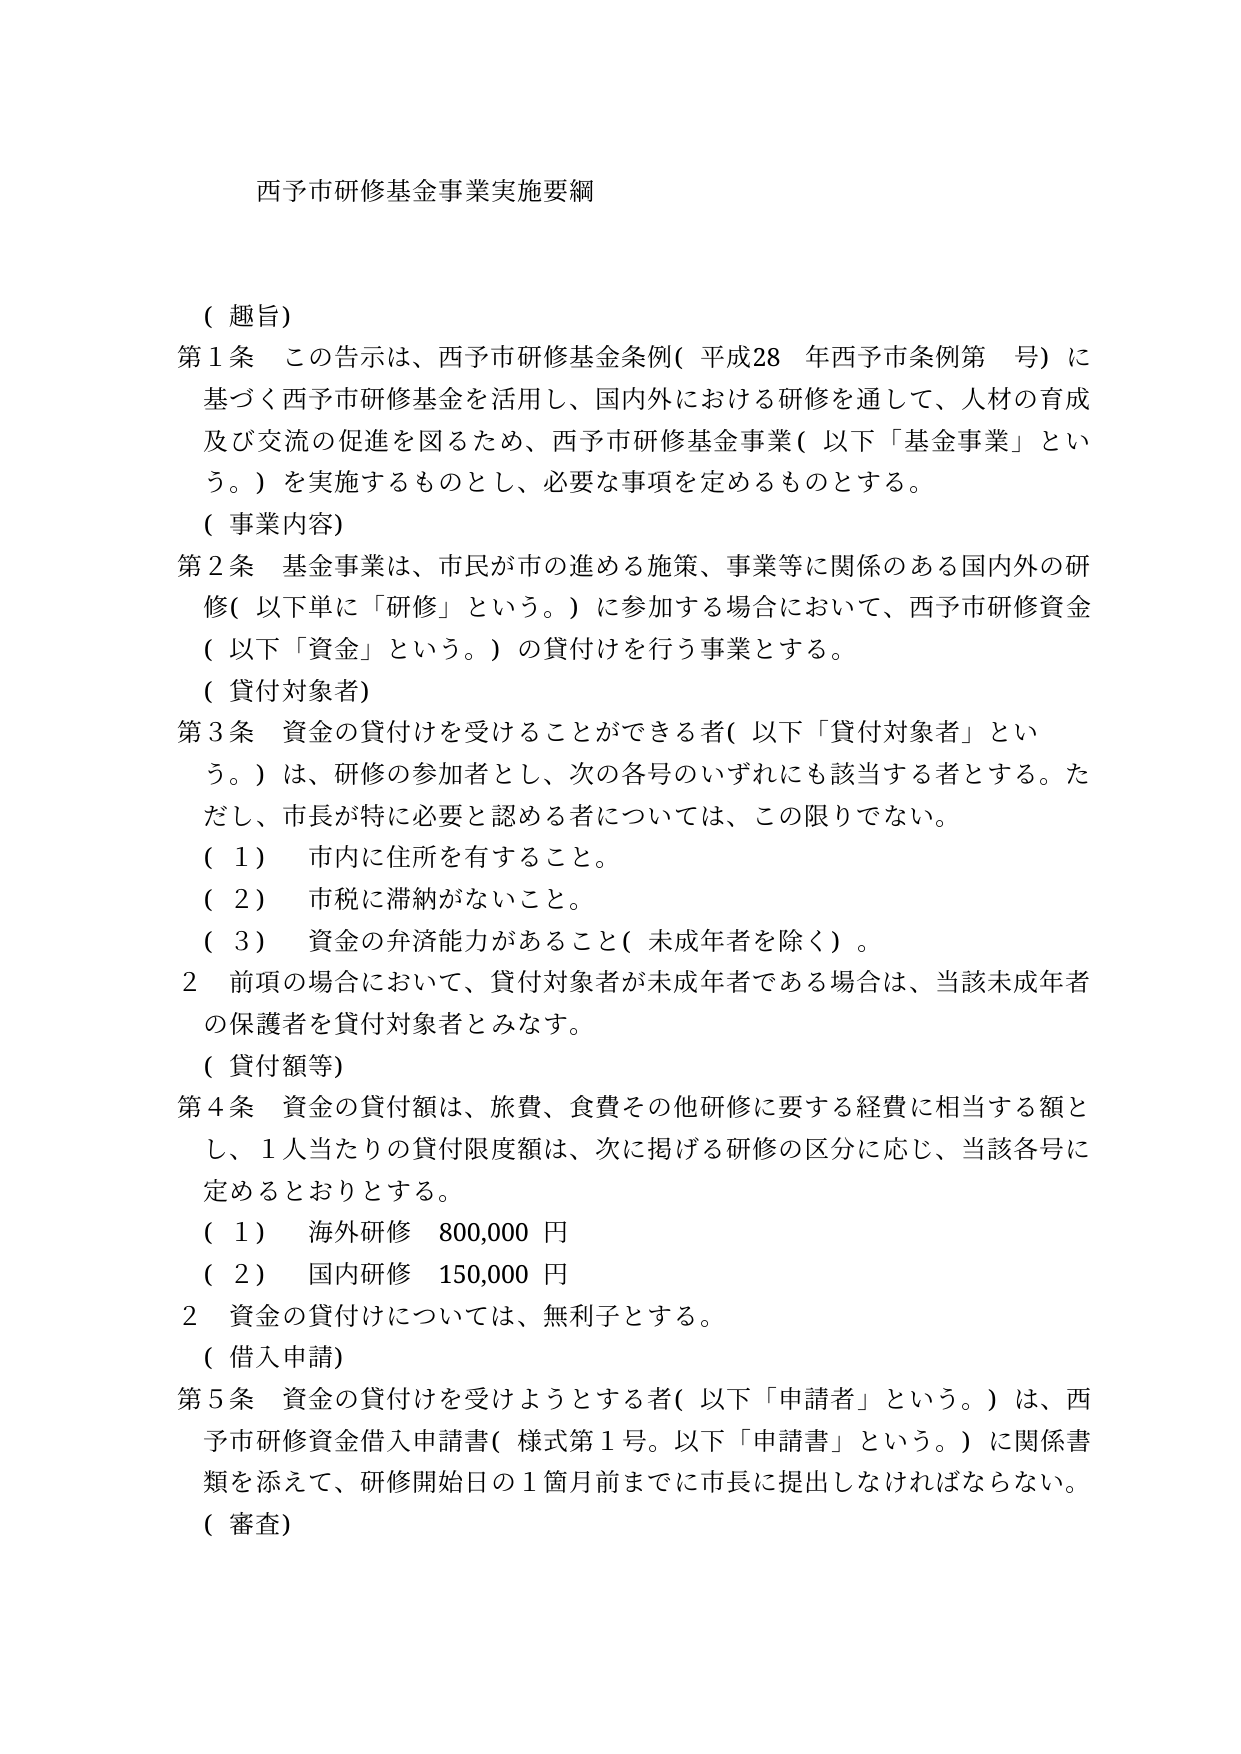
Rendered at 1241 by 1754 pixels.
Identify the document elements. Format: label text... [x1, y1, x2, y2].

text 第１条 この告示は、西予市研修基金条例(平成28年西予市条例第 号)に基づく西予市研修基金を活用し、国内外における研修を通して、人材の育成及び交流の促進を図るため、西予市研修基金事業(以下「基金事業」という。)を実施するものとし、必要な事項を定めるものとする。 [177, 335, 1092, 502]
text 第３条 資金の貸付けを受けることができる者(以下「貸付対象者」という。)は、研修の参加者とし、次の各号のいずれにも該当する者とする。ただし、市長が特に必要と認める者については、この限りでない。 [177, 710, 1092, 835]
text (３) 資金の弁済能力があること(未成年者を除く)。 [177, 919, 1092, 960]
text (２) 国内研修 150,000円 [177, 1252, 1092, 1294]
text (２) 市税に滞納がないこと。 [177, 877, 1092, 919]
text 第４条 資金の貸付額は、旅費、食費その他研修に要する経費に相当する額とし、１人当たりの貸付限度額は、次に掲げる研修の区分に応じ、当該各号に定めるとおりとする。 [177, 1085, 1092, 1210]
text (審査) [177, 1502, 1092, 1544]
text ２ 前項の場合において、貸付対象者が未成年者である場合は、当該未成年者の保護者を貸付対象者とみなす。 [177, 960, 1092, 1044]
text (借入申請) [177, 1335, 1092, 1377]
text (事業内容) [177, 502, 1092, 544]
text ２ 資金の貸付けについては、無利子とする。 [177, 1294, 1092, 1335]
text (貸付対象者) [177, 669, 1092, 710]
text (１) 海外研修 800,000円 [177, 1210, 1092, 1252]
text (貸付額等) [199, 1044, 1092, 1085]
text (趣旨) [177, 294, 1092, 335]
text 西予市研修基金事業実施要綱 [177, 169, 1092, 210]
text 第５条 資金の貸付けを受けようとする者(以下「申請者」という。)は、西予市研修資金借入申請書(様式第１号。以下「申請書」という。)に関係書類を添えて、研修開始日の１箇月前までに市長に提出しなければならない。 [177, 1377, 1092, 1502]
text (１) 市内に住所を有すること。 [177, 835, 1092, 877]
text 第２条 基金事業は、市民が市の進める施策、事業等に関係のある国内外の研修(以下単に「研修」という。)に参加する場合において、西予市研修資金(以下「資金」という。)の貸付けを行う事業とする。 [177, 544, 1092, 669]
